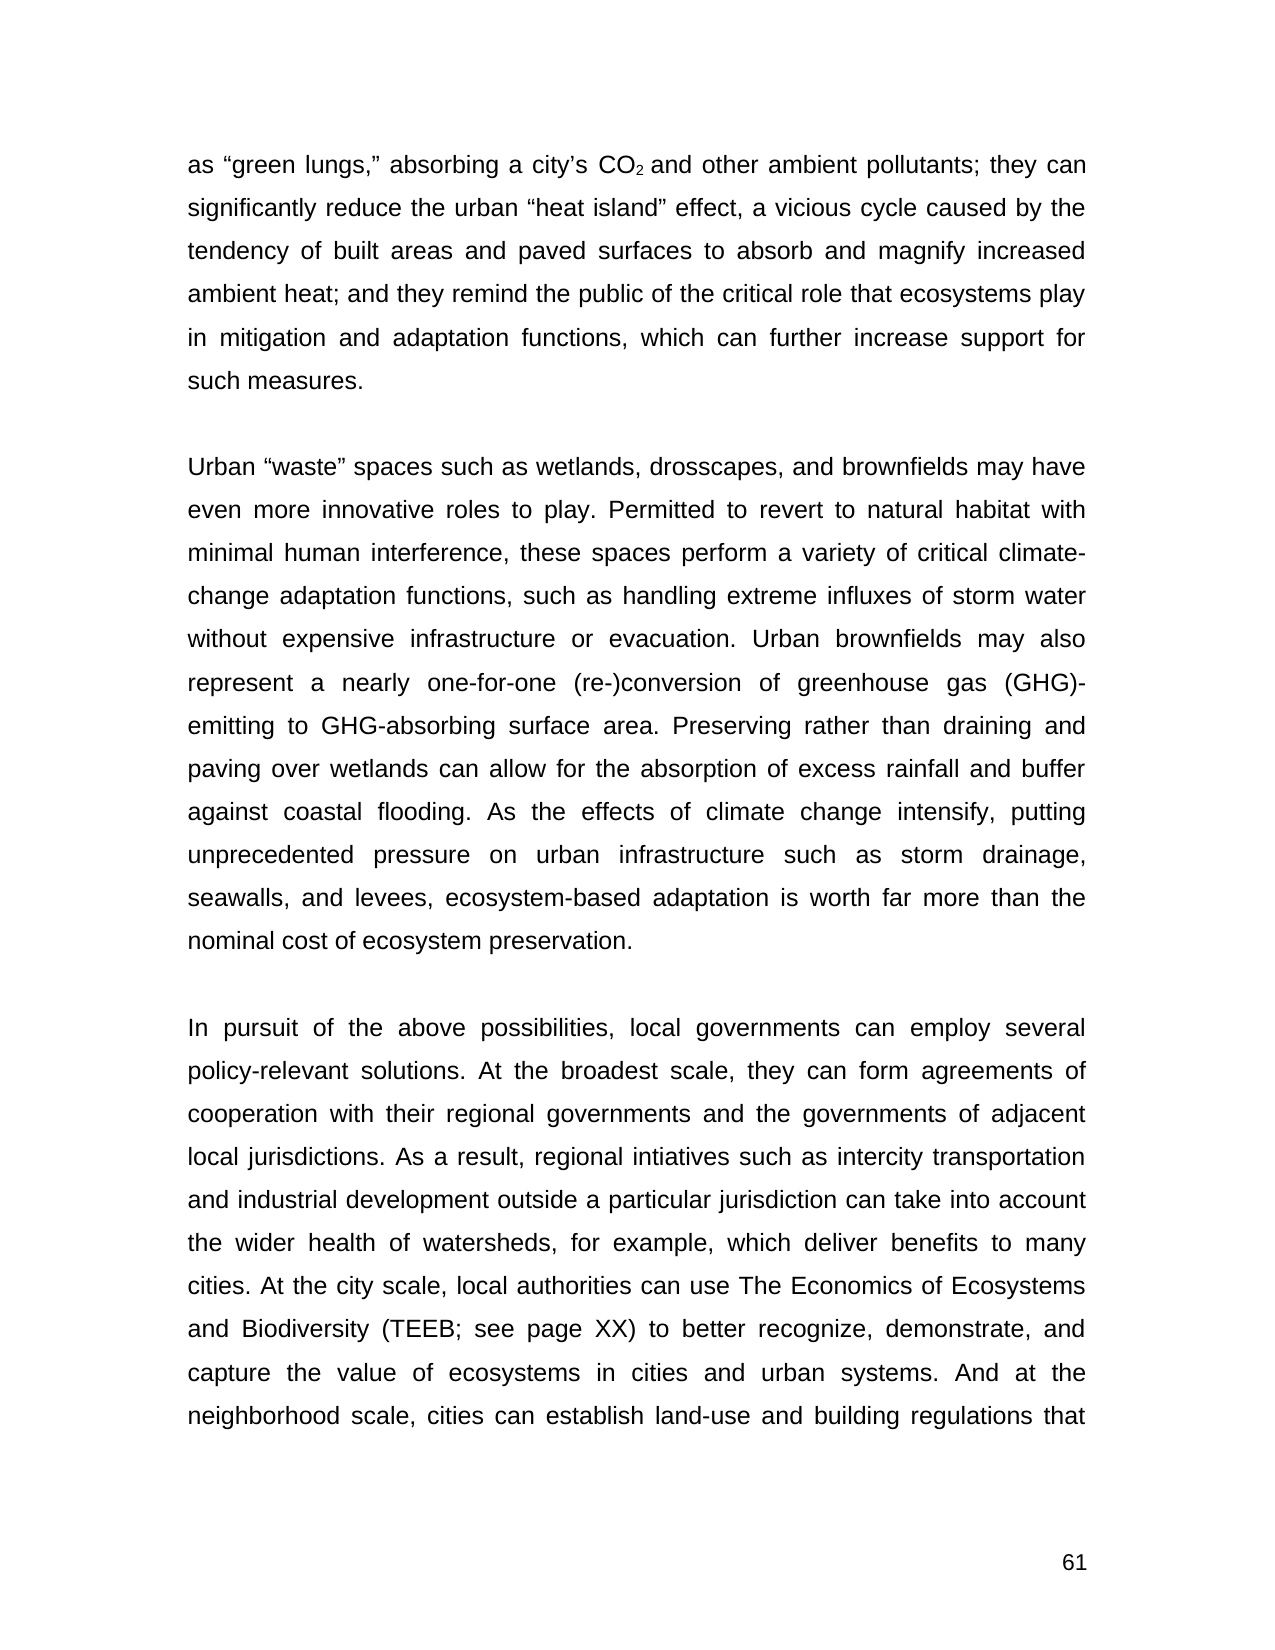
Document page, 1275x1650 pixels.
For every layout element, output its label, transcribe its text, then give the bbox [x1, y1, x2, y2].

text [187, 150, 1087, 394]
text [187, 1012, 1087, 1429]
text Urban “waste” spaces such as wetlands, drosscapes, and brownfields may have even more innovative roles to play. Permitted to revert to natural habitat with minimal human interference, these spaces perform a variety of critical climate-change adaptation functions, such as handling extreme influxes of storm water without expensive infrastructure or evacuation. Urban brownfields may also represent a nearly one-for-one (re-)conversion of greenhouse gas (GHG)-emitting to GHG-absorbing surface area. Preserving rather than draining and paving over wetlands can allow for the absorption of excess rainfall and buffer against coastal flooding. As the effects of climate change intensify, putting unprecedented pressure on urban infrastructure such as storm drainage, seawalls, and levees, ecosystem-based adaptation is worth far more than the nominal cost of ecosystem preservation. [187, 452, 1087, 955]
